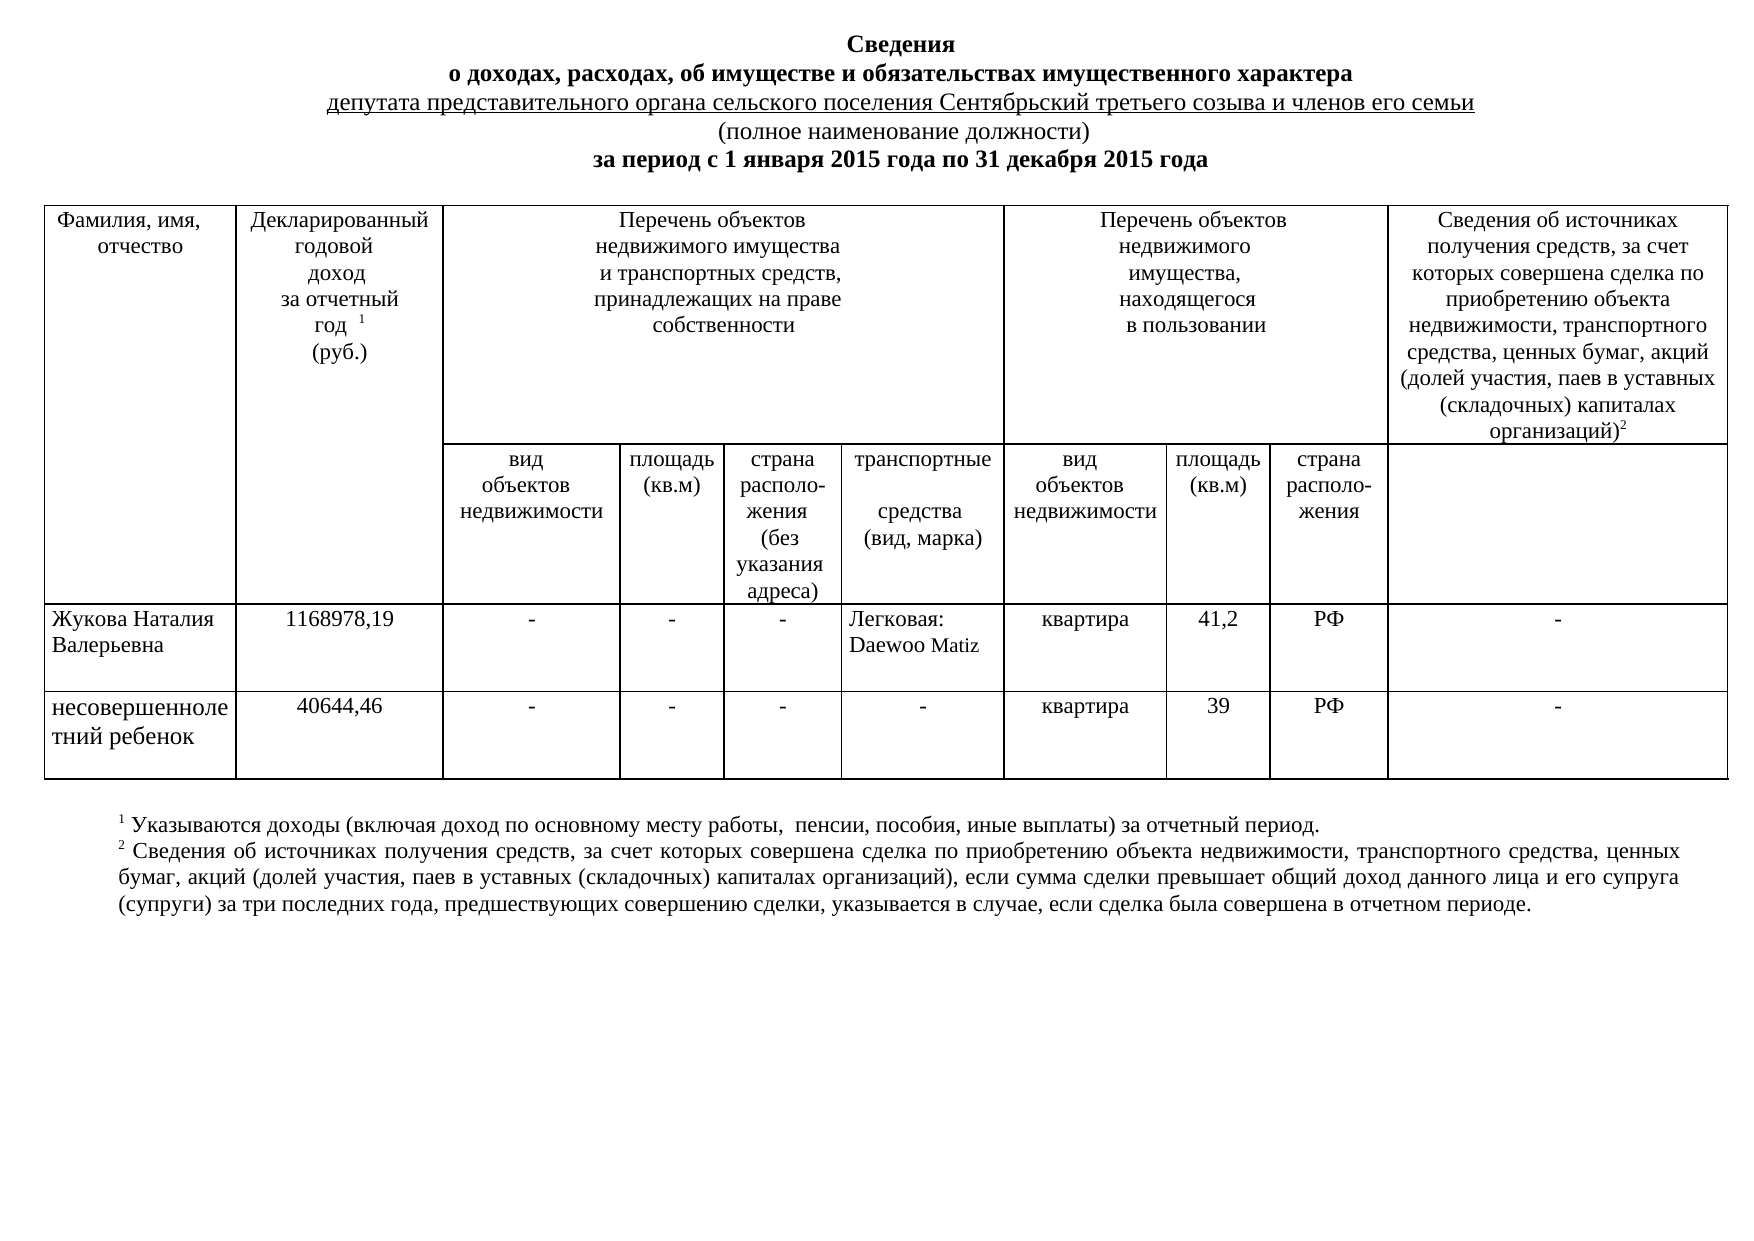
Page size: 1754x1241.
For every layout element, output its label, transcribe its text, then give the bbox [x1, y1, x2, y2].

table_cell - [1389, 605, 1727, 691]
table_cell [1389, 445, 1727, 603]
table_cell - [621, 692, 723, 778]
text 1 Указываются доходы (включая доход по основному месту работы, пенсии, пособия, иные выплаты) за отчетный период. [118, 811, 1683, 837]
table_cell - [725, 692, 841, 778]
table_cell - [444, 692, 619, 778]
table_header Перечень объектов недвижимого имущества, находящегося в пользовании [1005, 206, 1387, 443]
text о доходах, расходах, об имуществе и обязательствах имущественного характера [118, 58, 1683, 87]
table_cell страна располо-жения (без указания адреса) [725, 445, 841, 603]
table_header Сведения об источниках получения средств, за счет которых совершена сделка по приобретению объекта недвижимости, транспортного средства, ценных бумаг, акций (долей участия, паев в уставных (складочных) капиталах организаций)2 [1389, 206, 1727, 443]
table_cell - [725, 605, 841, 691]
table_cell площадь (кв.м) [1167, 445, 1269, 603]
table_cell 41,2 [1167, 605, 1269, 691]
table_cell - [1389, 692, 1727, 778]
table_cell 40644,46 [237, 692, 442, 778]
table_cell РФ [1271, 605, 1387, 691]
text за период с 1 января 2015 года по 31 декабря 2015 года [118, 144, 1683, 173]
table_cell - [444, 605, 619, 691]
table_header Декларированный годовой доход за отчетный год 1 (руб.) [237, 206, 442, 603]
table_cell страна располо-жения [1271, 445, 1387, 603]
table_cell вид объектов недвижимости [1005, 445, 1166, 603]
table_cell квартира [1005, 605, 1166, 691]
table_cell - [621, 605, 723, 691]
table_cell 39 [1167, 692, 1269, 778]
table_cell площадь (кв.м) [621, 445, 723, 603]
table_cell вид объектов недвижимости [444, 445, 619, 603]
table_cell 1168978,19 [237, 605, 442, 691]
text 2 Сведения об источниках получения средств, за счет которых совершена сделка по приобретению объекта недвижимости, транспортного средства, ценных бумаг, акций (долей участия, паев в уставных (складочных) капиталах организаций), если сумма сделки превышает общий доход данного лица и его супруга (супруги) за три последних года, предшествующих совершению сделки, указывается в случае, если сделка была совершена в отчетном периоде. [118, 837, 1683, 916]
table_cell транспортные средства (вид, марка) [842, 445, 1003, 603]
table_cell РФ [1271, 692, 1387, 778]
text Сведения [118, 29, 1683, 58]
table_header Фамилия, имя, отчество [45, 206, 235, 603]
table_cell Жукова Наталия Валерьевна [45, 605, 235, 691]
table_cell Легковая: Daewoo Matiz [842, 605, 1003, 691]
table_cell квартира [1005, 692, 1166, 778]
table_header Перечень объектов недвижимого имущества и транспортных средств, принадлежащих на праве собственности [444, 206, 1003, 443]
table_cell - [842, 692, 1003, 778]
text депутата представительного органа сельского поселения Сентябрьский третьего созыва и членов его семьи (полное наименование должности) [118, 87, 1683, 144]
table_cell несовершеннолетний ребенок [45, 692, 235, 778]
